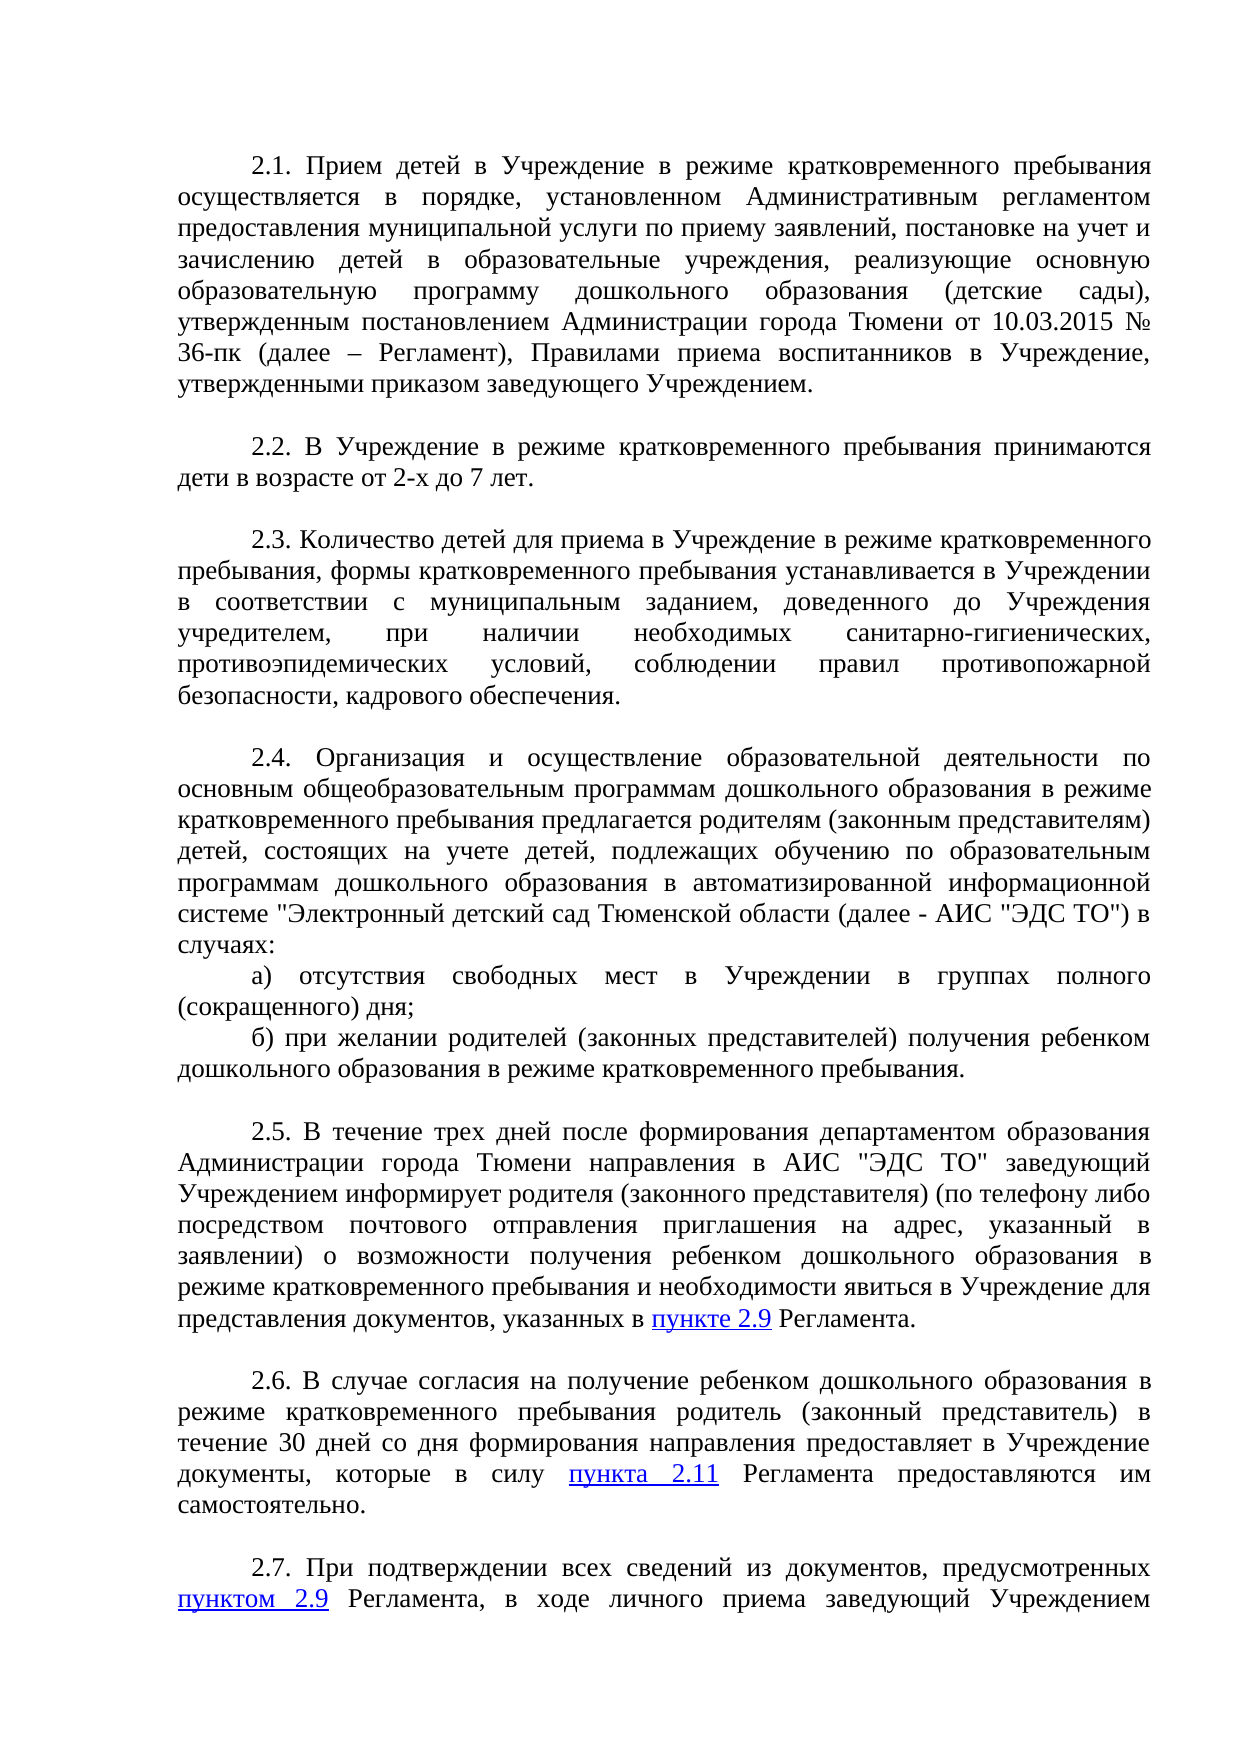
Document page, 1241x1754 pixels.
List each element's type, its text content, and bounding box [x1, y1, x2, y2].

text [177, 1551, 1152, 1613]
text 2.4. Организация и осуществление образовательной деятельности по основным общеобразовательным программам дошкольного образования в режиме кратковременного пребывания предлагается родителям (законным представителям) детей, состоящих на учете детей, подлежащих обучению по образовательным программам дошкольного образования в автоматизированной информационной системе "Электронный детский сад Тюменской области (далее - АИС "ЭДС ТО") в случаях: [177, 741, 1152, 959]
text 2.6. В случае согласия на получение ребенком дошкольного образования в режиме кратковременного пребывания родитель (законный представитель) в течение 30 дней со дня формирования направления предоставляет в Учреждение документы, которые в силу пункта 2.11 Регламента предоставляются им самостоятельно. [177, 1364, 1152, 1520]
text 2.2. В Учреждение в режиме кратковременного пребывания принимаются дети в возрасте от 2-х до 7 лет. [177, 429, 1152, 492]
text а) отсутствия свободных мест в Учреждении в группах полного (сокращенного) дня; [177, 959, 1152, 1021]
text б) при желании родителей (законных представителей) получения ребенком дошкольного образования в режиме кратковременного пребывания. [177, 1021, 1152, 1084]
text 2.5. В течение трех дней после формирования департаментом образования Администрации города Тюмени направления в АИС "ЭДС ТО" заведующий Учреждением информирует родителя (законного представителя) (по телефону либо посредством почтового отправления приглашения на адрес, указанный в заявлении) о возможности получения ребенком дошкольного образования в режиме кратковременного пребывания и необходимости явиться в Учреждение для представления документов, указанных в пункте 2.9 Регламента. [177, 1115, 1152, 1333]
text 2.1. Прием детей в Учреждение в режиме кратковременного пребывания осуществляется в порядке, установленном Административным регламентом предоставления муниципальной услуги по приему заявлений, постановке на учет и зачислению детей в образовательные учреждения, реализующие основную образовательную программу дошкольного образования (детские сады), утвержденным постановлением Администрации города Тюмени от 10.03.2015 № 36-пк (далее – Регламент), Правилами приема воспитанников в Учреждение, утвержденными приказом заведующего Учреждением. [177, 149, 1152, 398]
text 2.3. Количество детей для приема в Учреждение в режиме кратковременного пребывания, формы кратковременного пребывания устанавливается в Учреждении в соответствии с муниципальным заданием, доведенного до Учреждения учредителем, при наличии необходимых санитарно-гигиенических, противоэпидемических условий, соблюдении правил противопожарной безопасности, кадрового обеспечения. [177, 523, 1152, 710]
